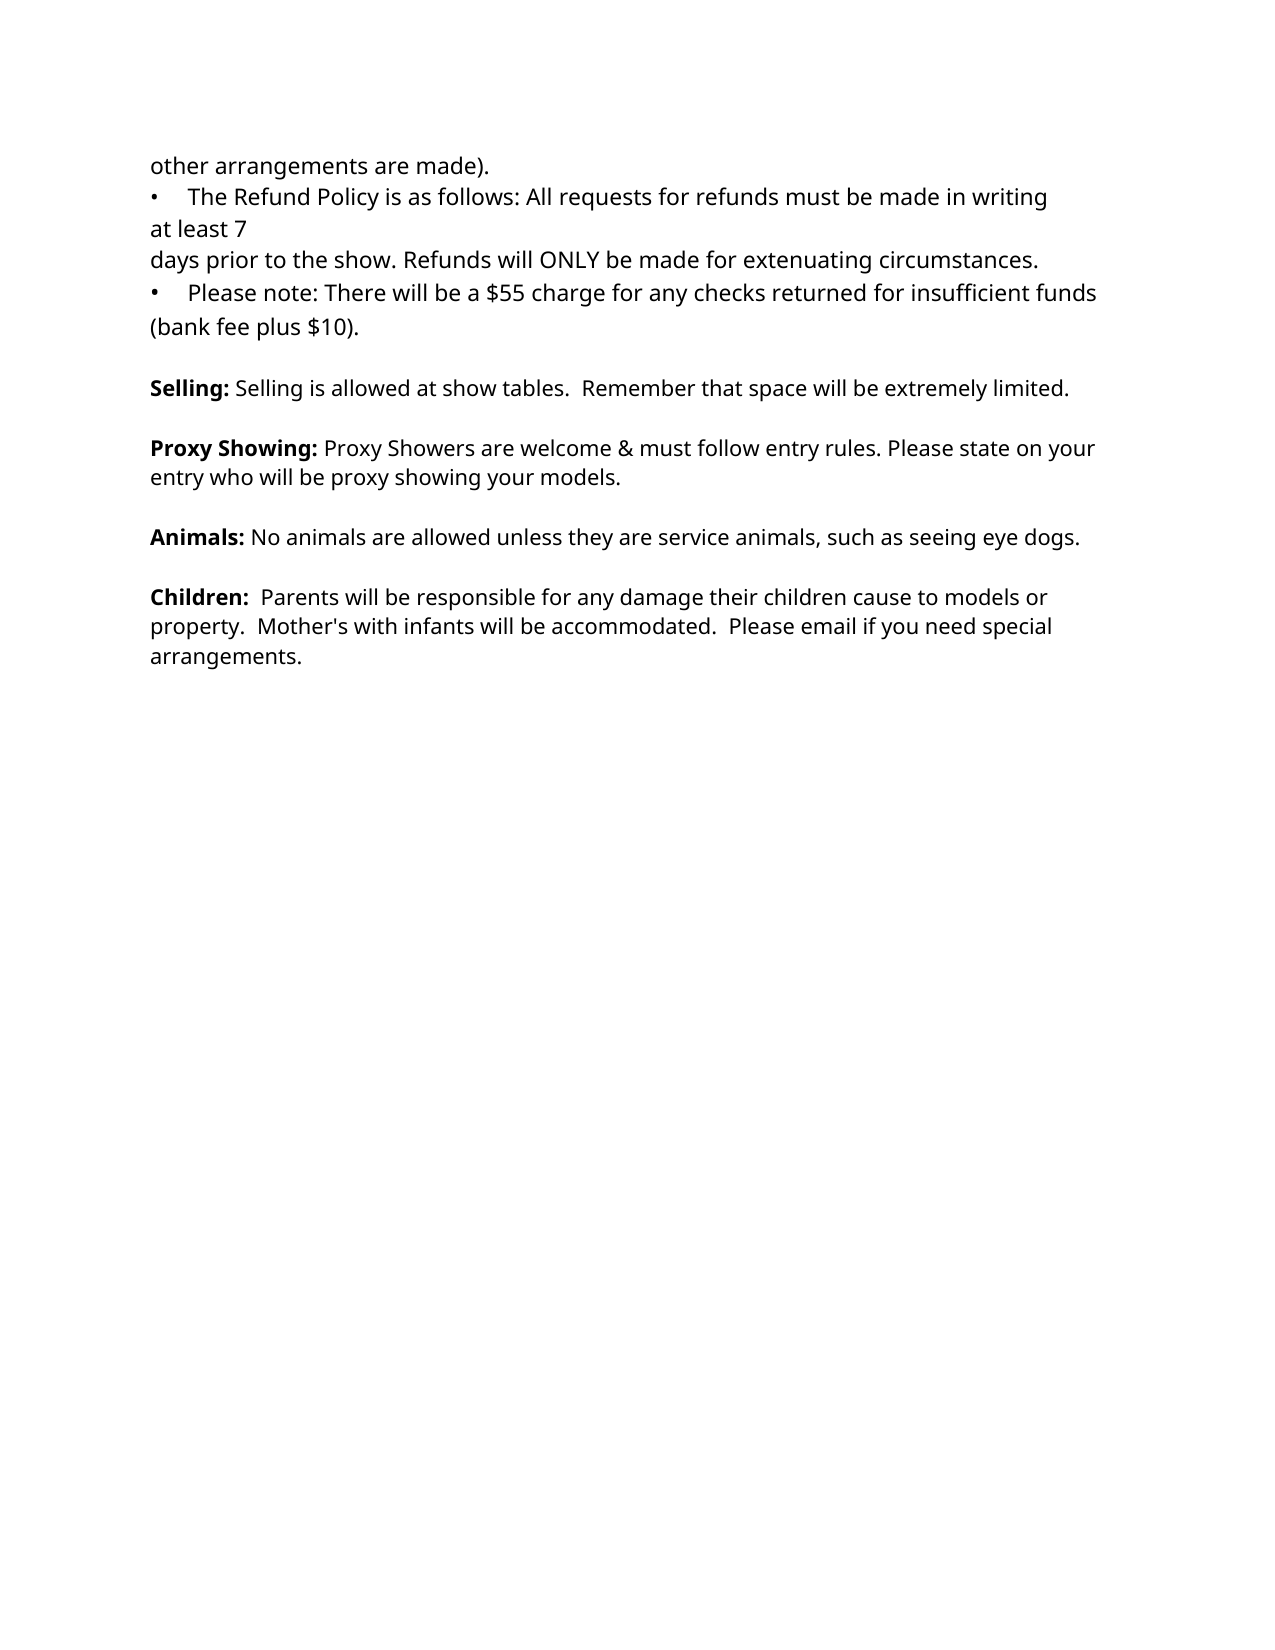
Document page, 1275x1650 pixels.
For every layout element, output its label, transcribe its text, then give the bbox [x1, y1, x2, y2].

list Please note: There will be a $55 charge for any checks returned for insufficient funds (bank fee plus $10). Selling: Selling is allowed at show tables. Remember that space will be extremely limited. Proxy Showing: Proxy Showers are welcome & must follow entry rules. Please state on your entry who will be proxy showing your models. Animals: No animals are allowed unless they are service animals, such as seeing eye dogs. Children: Parents will be responsible for any damage their children cause to models or property. Mother's with infants will be accommodated. Please email if you need special arrangements. [150, 275, 1125, 671]
list The Refund Policy is as follows: All requests for refunds must be made in writing at least 7 days prior to the show. Refunds will ONLY be made for extenuating circumstances. [150, 181, 1125, 275]
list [150, 150, 1125, 181]
